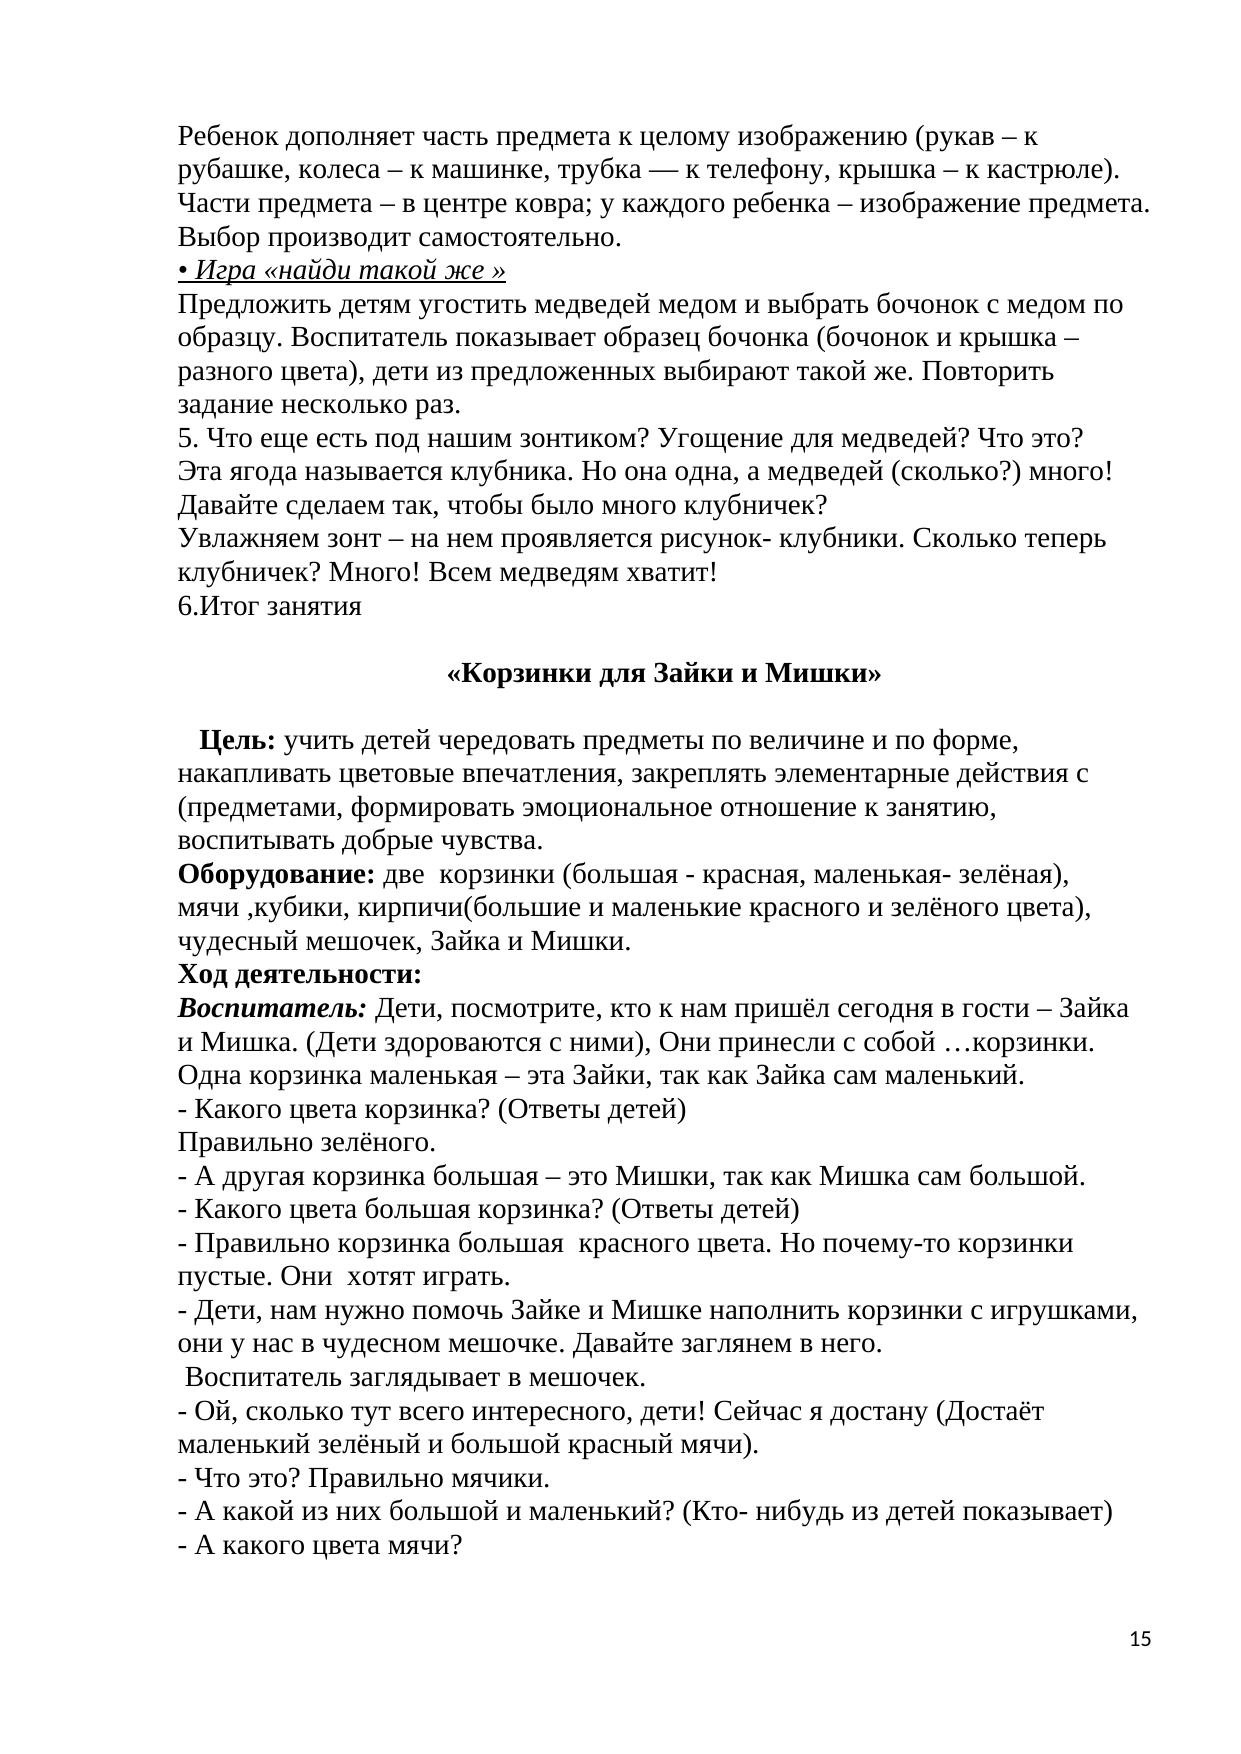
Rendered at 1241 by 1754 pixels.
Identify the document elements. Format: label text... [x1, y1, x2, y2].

text - А какой из них большой и маленький? (Кто- нибудь из детей показывает) [177, 1493, 1152, 1527]
text - А какого цвета мячи? [177, 1527, 1152, 1560]
text Правильно зелёного. [177, 1124, 1152, 1158]
text - Ой, сколько тут всего интересного, дети! Сейчас я достану (Достаёт маленький зелёный и большой красный мячи). [177, 1393, 1152, 1460]
text Ребенок дополняет часть предмета к целому изображению (рукав – к рубашке, колеса – к машинке, трубка — к телефону, крышка – к кастрюле). [177, 118, 1152, 185]
text - Дети, нам нужно помочь Зайке и Мишке наполнить корзинки с игрушками, они у нас в чудесном мешочке. Давайте заглянем в него. [177, 1292, 1152, 1359]
text - Какого цвета корзинка? (Ответы детей) [177, 1091, 1152, 1124]
text - Правильно корзинка большая красного цвета. Но почему-то корзинки пустые. Они хотят играть. [177, 1225, 1152, 1292]
text 6.Итог занятия [177, 588, 1152, 621]
text Воспитатель: Дети, посмотрите, кто к нам пришёл сегодня в гости – Зайка и Мишка. (Дети здороваются с ними), Они принесли с собой …корзинки. Одна корзинка маленькая – эта Зайки, так как Зайка сам маленький. [177, 990, 1152, 1091]
text Оборудование: две корзинки (большая - красная, маленькая- зелёная), мячи ,кубики, кирпичи(большие и маленькие красного и зелёного цвета), чудесный мешочек, Зайка и Мишки. [177, 856, 1152, 957]
text Увлажняем зонт – на нем проявляется рисунок- клубники. Сколько теперь клубничек? Много! Всем медведям хватит! [177, 521, 1152, 588]
text 5. Что еще есть под нашим зонтиком? Угощение для медведей? Что это? [177, 420, 1152, 453]
text Цель: учить детей чередовать предметы по величине и по форме, накапливать цветовые впечатления, закреплять элементарные действия с (предметами, формировать эмоциональное отношение к занятию, воспитывать добрые чувства. [177, 722, 1152, 856]
text - Что это? Правильно мячики. [177, 1460, 1152, 1493]
text Выбор производит самостоятельно. [177, 219, 1152, 252]
text Воспитатель заглядывает в мешочек. [177, 1359, 1152, 1393]
text - Какого цвета большая корзинка? (Ответы детей) [177, 1191, 1152, 1225]
text Части предмета – в центре ковра; у каждого ребенка – изображение предмета. [177, 185, 1152, 219]
text «Корзинки для Зайки и Мишки» [177, 655, 1152, 688]
text - А другая корзинка большая – это Мишки, так как Мишка сам большой. [177, 1158, 1152, 1191]
text Эта ягода называется клубника. Но она одна, а медведей (сколько?) много! Давайте сделаем так, чтобы было много клубничек? [177, 453, 1152, 521]
text Предложить детям угостить медведей медом и выбрать бочонок с медом по образцу. Воспитатель показывает образец бочонка (бочонок и крышка – разного цвета), дети из предложенных выбирают такой же. Повторить задание несколько раз. [177, 286, 1152, 420]
text Ход деятельности: [177, 957, 1152, 990]
text • Игра «найди такой же » [177, 252, 1152, 286]
